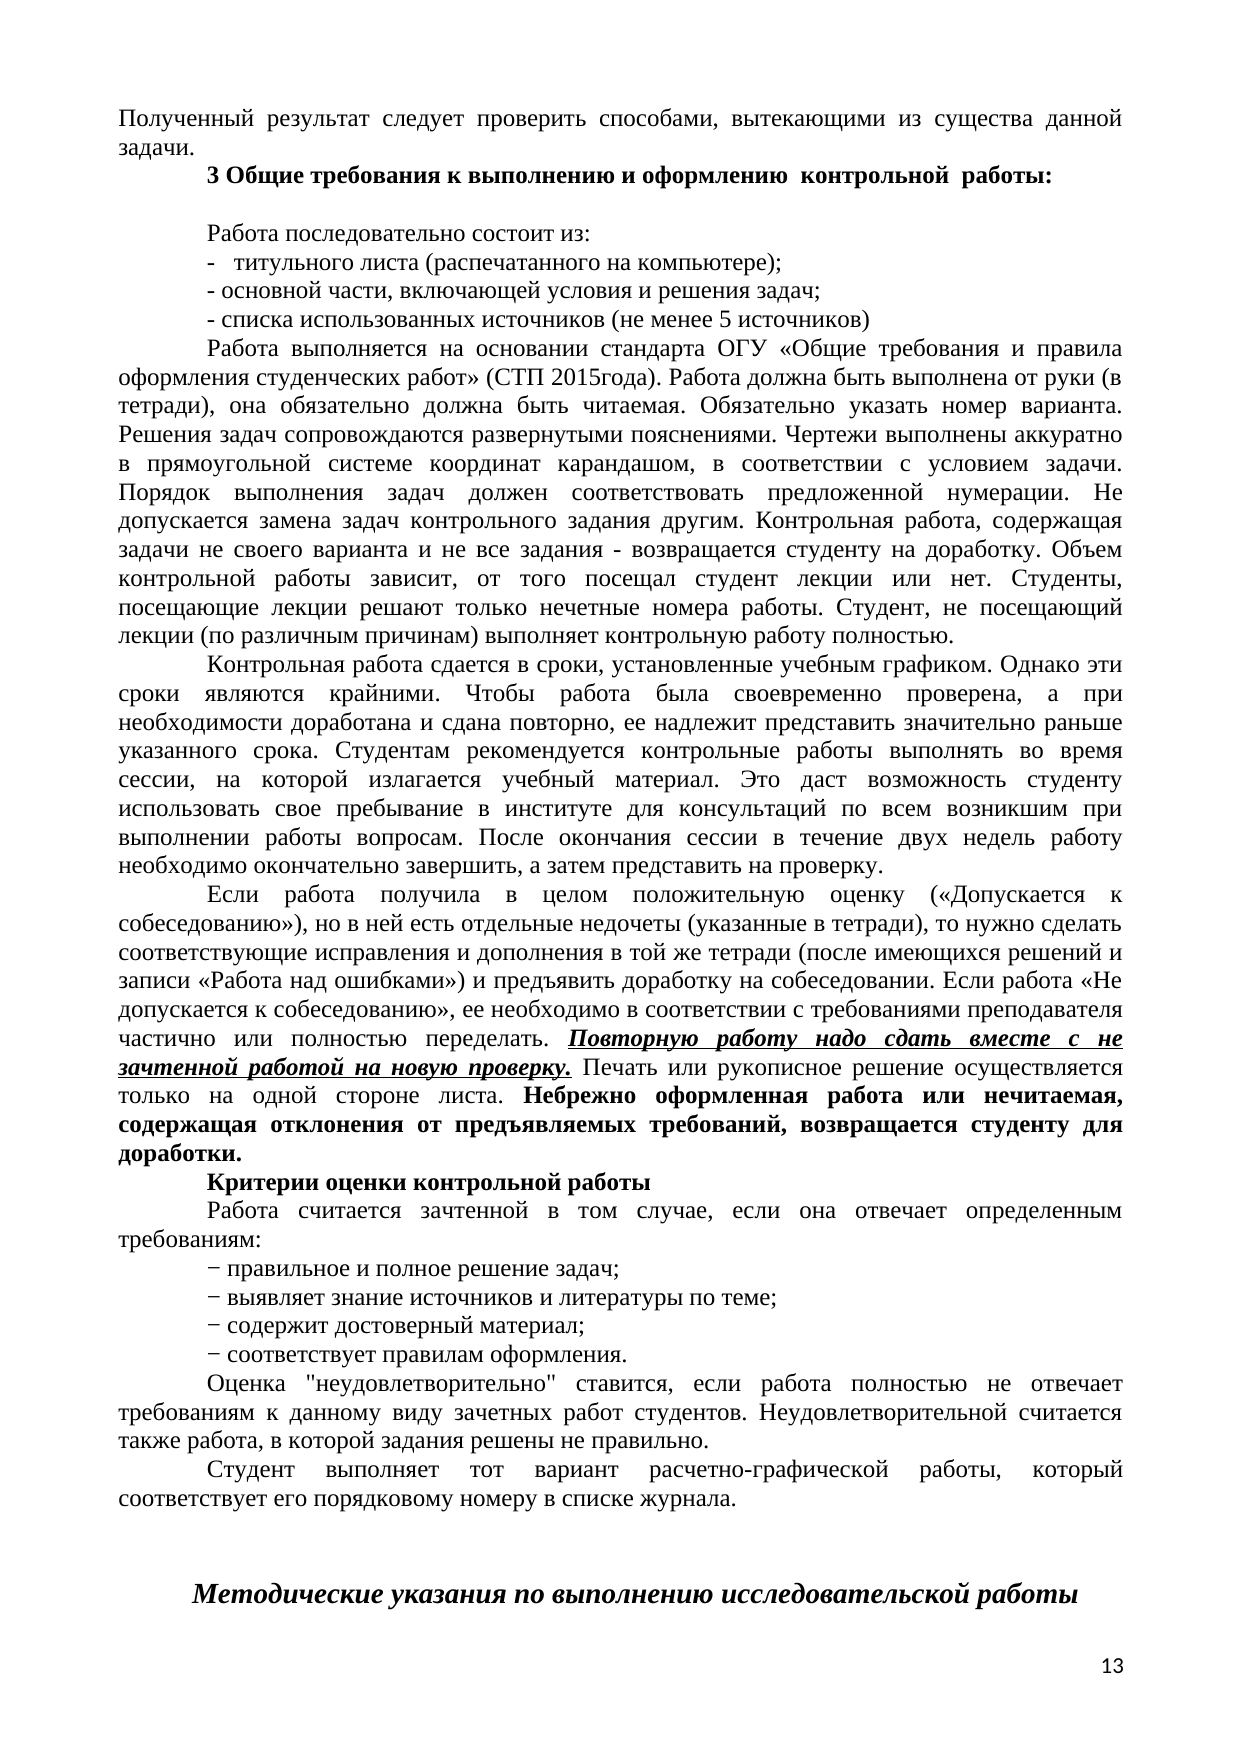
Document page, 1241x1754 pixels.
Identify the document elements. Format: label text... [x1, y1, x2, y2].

text - основной части, включающей условия и решения задач; [118, 276, 1123, 304]
text − правильное и полное решение задач; [118, 1253, 1123, 1282]
text 3 Общие требования к выполнению и оформлению контрольной работы: [118, 161, 1123, 189]
text Работа последовательно состоит из: [118, 218, 1123, 247]
text Критерии оценки контрольной работы [118, 1167, 1123, 1196]
text − выявляет знание источников и литературы по теме; [118, 1282, 1123, 1311]
text − соответствует правилам оформления. [118, 1339, 1123, 1368]
text Работа выполняется на основании стандарта ОГУ «Общие требования и правила оформления студенческих работ» (СТП 2015года). Работа должна быть выполнена от руки (в тетради), она обязательно должна быть читаемая. Обязательно указать номер варианта. Решения задач сопровождаются развернутыми пояснениями. Чертежи выполнены аккуратно в прямоугольной системе координат карандашом, в соответствии с условием задачи. Порядок выполнения задач должен соответствовать предложенной нумерации. Не допускается замена задач контрольного задания другим. Контрольная работа, содержащая задачи не своего варианта и не все задания - возвращается студенту на доработку. Объем контрольной работы зависит, от того посещал студент лекции или нет. Студенты, посещающие лекции решают только нечетные номера работы. Студент, не посещающий лекции (по различным причинам) выполняет контрольную работу полностью. [118, 333, 1123, 649]
subtitle Методические указания по выполнению исследовательской работы [118, 1576, 1123, 1609]
text - титульного листа (распечатанного на компьютере); [118, 247, 1123, 276]
text Оценка "неудовлетворительно" ставится, если работа полностью не отвечает требованиям к данному виду зачетных работ студентов. Неудовлетворительной считается также работа, в которой задания решены не правильно. [118, 1368, 1123, 1454]
text Работа считается зачтенной в том случае, если она отвечает определенным требованиям: [118, 1196, 1123, 1253]
text Контрольная работа сдается в сроки, установленные учебным графиком. Однако эти сроки являются крайними. Чтобы работа была своевременно проверена, а при необходимости доработана и сдана повторно, ее надлежит представить значительно раньше указанного срока. Студентам рекомендуется контрольные работы выполнять во время сессии, на которой излагается учебный материал. Это даст возможность студенту использовать свое пребывание в институте для консультаций по всем возникшим при выполнении работы вопросам. После окончания сессии в течение двух недель работу необходимо окончательно завершить, а затем представить на проверку. [118, 649, 1123, 879]
text - списка использованных источников (не менее 5 источников) [118, 304, 1123, 333]
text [118, 103, 1123, 161]
text Если работа получила в целом положительную оценку («Допускается к собеседованию»), но в ней есть отдельные недочеты (указанные в тетради), то нужно сделать соответствующие исправления и дополнения в той же тетради (после имеющихся решений и записи «Работа над ошибками») и предъявить доработку на собеседовании. Если работа «Не допускается к собеседованию», ее необходимо в соответствии с требованиями преподавателя частично или полностью переделать. Повторную работу надо сдать вместе с не зачтенной работой на новую проверку. Печать или рукописное решение осуществляется только на одной стороне листа. Небрежно оформленная работа или нечитаемая, содержащая отклонения от предъявляемых требований, возвращается студенту для доработки. [118, 879, 1123, 1167]
text Студент выполняет тот вариант расчетно-графической работы, который соответствует его порядковому номеру в списке журнала. [118, 1454, 1123, 1512]
text − содержит достоверный материал; [118, 1311, 1123, 1339]
